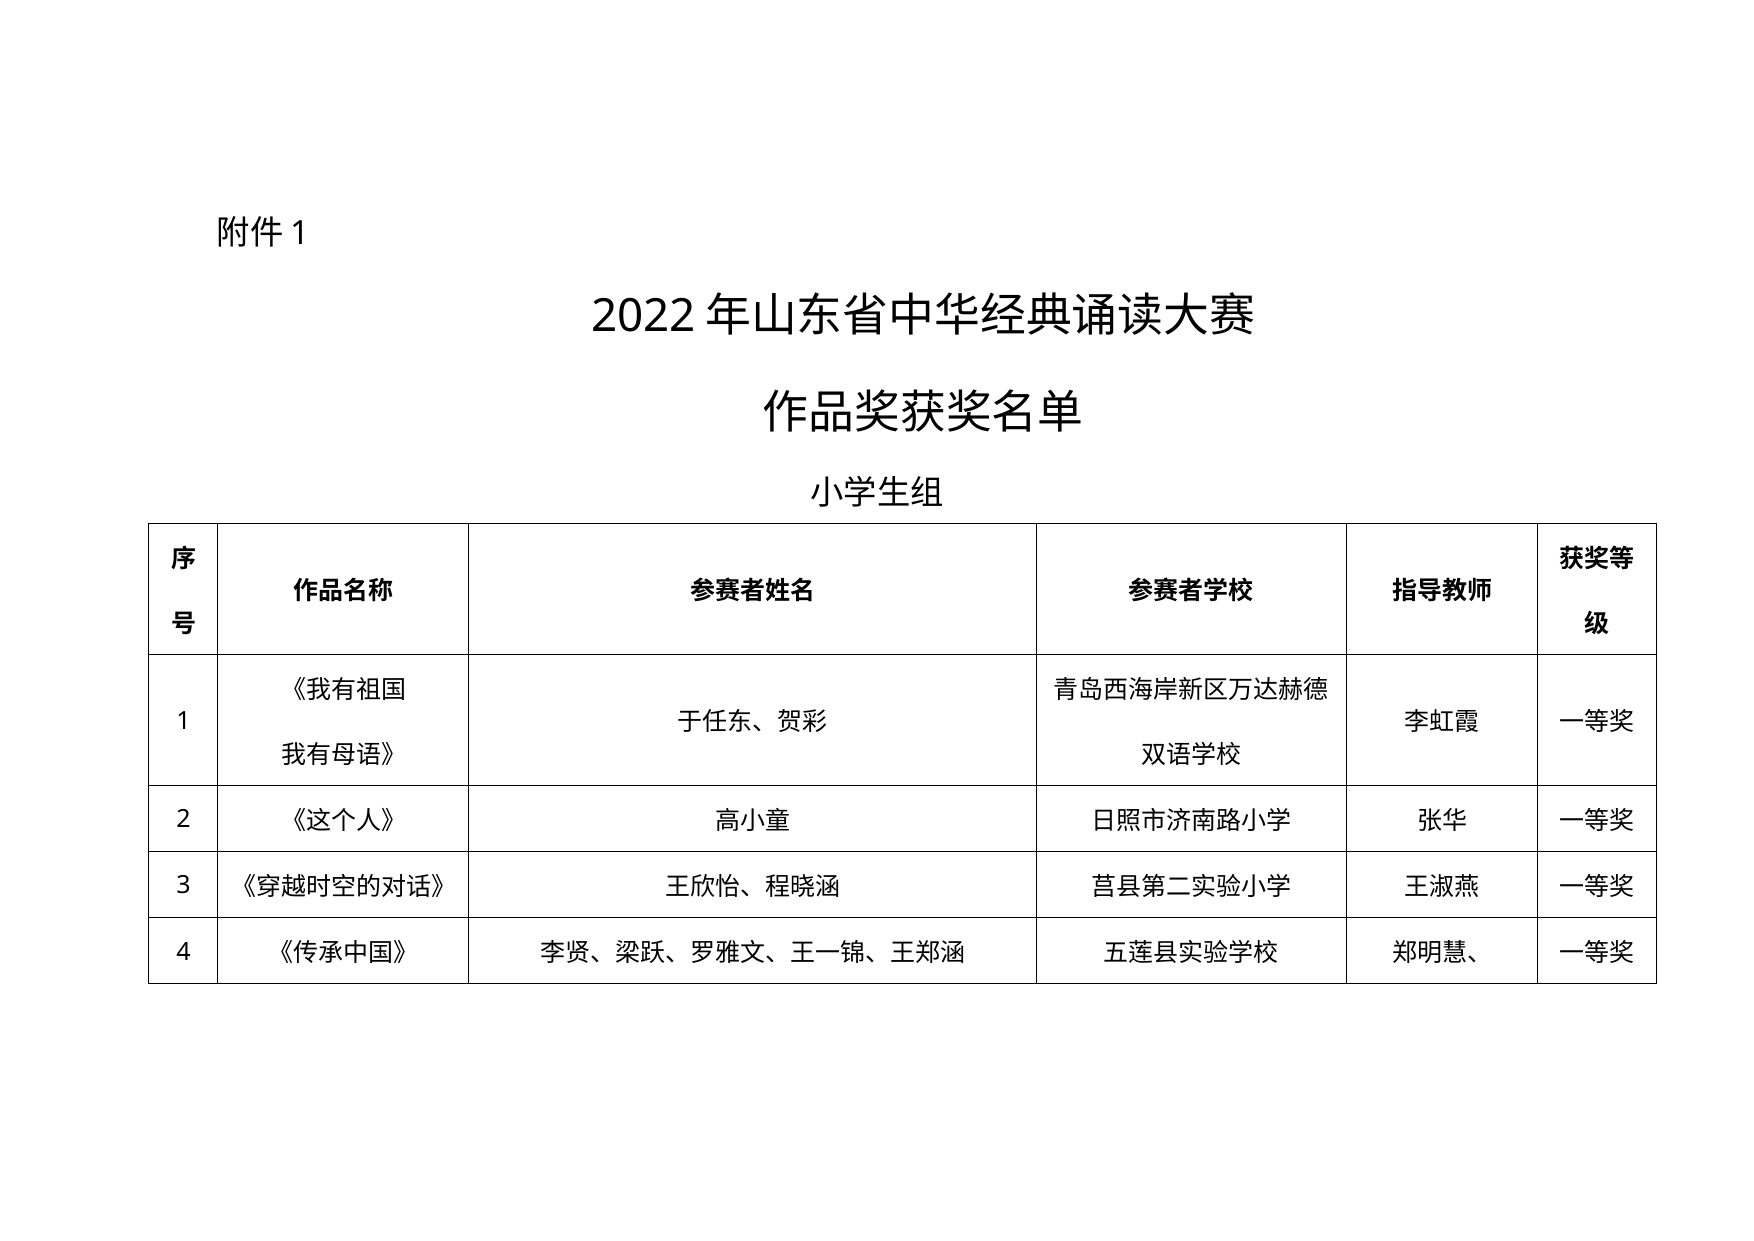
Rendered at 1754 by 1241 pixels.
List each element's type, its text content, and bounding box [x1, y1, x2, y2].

text 附件1 [150, 198, 1604, 263]
table_cell 郑明慧、 崔恩红 [1347, 918, 1537, 983]
text 作品奖获奖名单 [150, 360, 1604, 458]
table_cell 1 [149, 655, 217, 785]
table_cell 李虹霞 [1347, 655, 1537, 785]
table_cell 王欣怡、程晓涵 [469, 852, 1036, 917]
table_cell 4 [149, 918, 217, 983]
table_cell 于任东、贺彩 [469, 655, 1036, 785]
table_cell 一等奖 [1538, 918, 1656, 983]
table_cell 青岛西海岸新区万达赫德双语学校 [1037, 655, 1346, 785]
table_cell 一等奖 [1538, 655, 1656, 785]
table_cell 《我有祖国 我有母语》 [218, 655, 468, 785]
table_cell 2 [149, 786, 217, 851]
table_header 参赛者姓名 [469, 524, 1036, 654]
table_cell 张华 [1347, 786, 1537, 851]
table_cell 高小童 [469, 786, 1036, 851]
table_header 序号 [149, 524, 217, 654]
table_cell 一等奖 [1538, 786, 1656, 851]
table_header 参赛者学校 [1037, 524, 1346, 654]
table_cell 莒县第二实验小学 [1037, 852, 1346, 917]
table_cell 《这个人》 [218, 786, 468, 851]
table_cell 一等奖 [1538, 852, 1656, 917]
text 2022年山东省中华经典诵读大赛 [150, 263, 1604, 360]
table_header 获奖等级 [1538, 524, 1656, 654]
table_cell 王淑燕 [1347, 852, 1537, 917]
table_header 作品名称 [218, 524, 468, 654]
table_cell 《传承中国》 [218, 918, 468, 983]
table_header 指导教师 [1347, 524, 1537, 654]
text 小学生组 [150, 458, 1604, 523]
table_cell 《穿越时空的对话》 [218, 852, 468, 917]
table_cell 3 [149, 852, 217, 917]
table_cell 日照市济南路小学 [1037, 786, 1346, 851]
table_cell 李贤、梁跃、罗雅文、王一锦、王郑涵 [469, 918, 1036, 983]
table_cell 五莲县实验学校 [1037, 918, 1346, 983]
